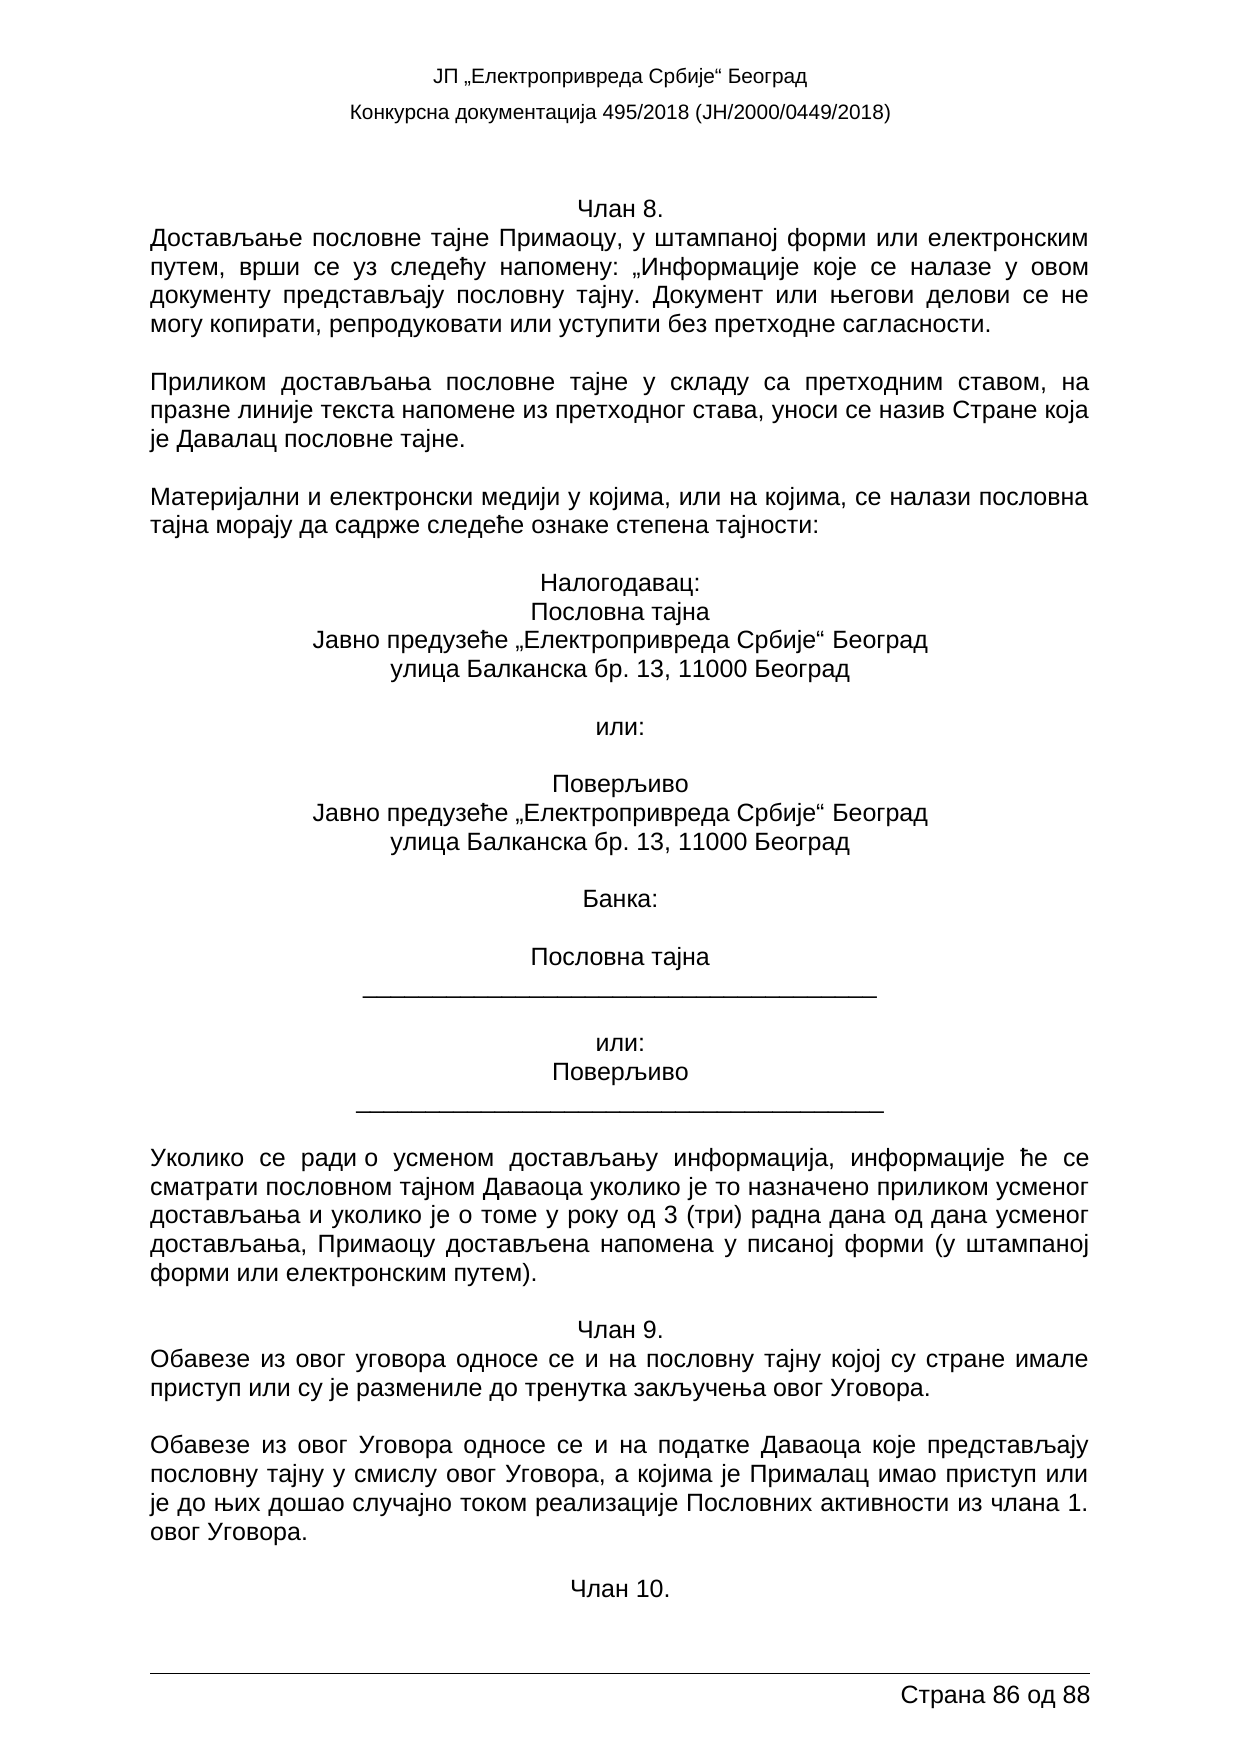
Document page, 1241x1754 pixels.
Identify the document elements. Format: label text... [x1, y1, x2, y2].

text или: [150, 712, 1090, 740]
text Поверљиво [150, 1057, 1090, 1085]
text Уколико се ради о усменом достављању информација, информације ће се сматрати пословном тајном Даваоца уколико је то назначено приликом усменог достављања и уколико је о томе у року од 3 (три) радна дана од дана усменог достављања, Примаоцу достављена напомена у писаној форми (у штампаној форми или електронским путем). [150, 1143, 1090, 1287]
text Обавезе из овог Уговора односе се и на податке Даваоца које представљају пословну тајну у смислу овог Уговора, а којима je Прималац имао приступ или је до њих дошао случајно током реализације Пословних активности из члана 1. овог Уговора. [150, 1430, 1090, 1545]
text Јавно предузеће „Електропривреда Србије“ Београд [150, 625, 1090, 654]
text Пословна тајна [150, 597, 1090, 625]
text _____________________________________ [150, 970, 1090, 999]
text Поверљиво [150, 769, 1090, 798]
text ______________________________________ [150, 1085, 1090, 1114]
text улица Балканска бр. 13, 11000 Београд [150, 654, 1090, 683]
text Материјални и електронски медији у којима, или на којима, се налази пословна тајна морају да садрже следеће ознаке степена тајности: [150, 482, 1090, 539]
text Члан 8. [150, 194, 1090, 223]
text или: [150, 1028, 1090, 1057]
text улица Балканска бр. 13, 11000 Београд [150, 827, 1090, 855]
text Достављање пословне тајне Примаоцу, у штампаној форми или електронским путем, врши се уз следећу напомену: „Информације које се налазе у овом документу представљају пословну тајну. Документ или његови делови се не могу копирати, репродуковати или уступити без претходне сагласности. [150, 223, 1090, 338]
text Јавно предузеће „Електропривреда Србије“ Београд [150, 798, 1090, 827]
text Члан 9. [150, 1315, 1090, 1344]
text Банка: [150, 884, 1090, 913]
text Члан 10. [150, 1574, 1090, 1603]
text Пословна тајна [150, 942, 1090, 970]
text Обавезе из овог уговора односе се и на пословну тајну којој су стране имале приступ или су је размениле до тренутка закључења овог Уговора. [150, 1344, 1090, 1402]
text Налогодавац: [150, 568, 1090, 597]
text Приликом достављања пословне тајне у складу са претходним ставом, на празне линије текста напомене из претходног става, уноси се назив Стране која је Давалац пословне тајне. [150, 367, 1090, 453]
